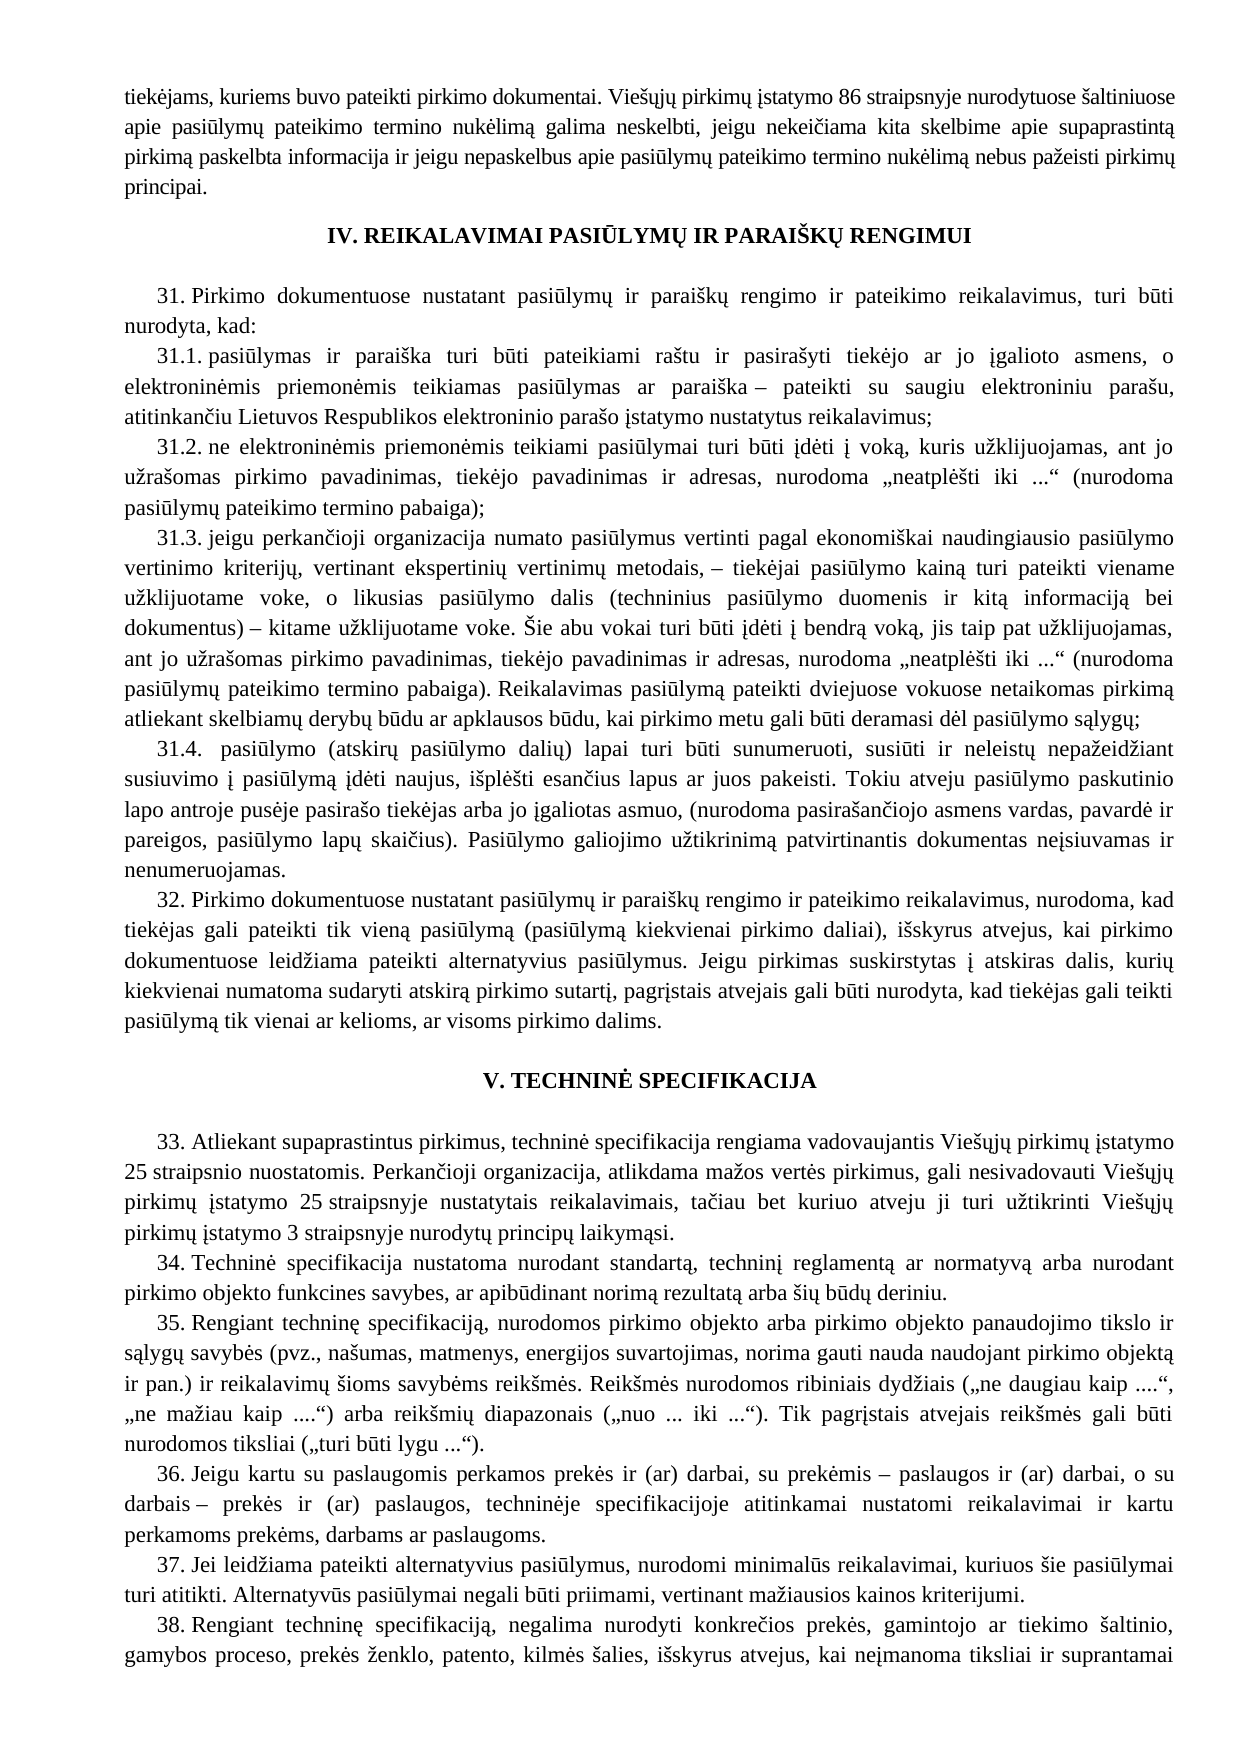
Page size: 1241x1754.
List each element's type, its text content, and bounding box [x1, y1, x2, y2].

text 31.4. pasiūlymo (atskirų pasiūlymo dalių) lapai turi būti sunumeruoti, susiūti ir neleistų nepažeidžiant susiuvimo į pasiūlymą įdėti naujus, išplėšti esančius lapus ar juos pakeisti. Tokiu atveju pasiūlymo paskutinio lapo antroje pusėje pasirašo tiekėjas arba jo įgaliotas asmuo, (nurodoma pasirašančiojo asmens vardas, pavardė ir pareigos, pasiūlymo lapų skaičius). Pasiūlymo galiojimo užtikrinimą patvirtinantis dokumentas neįsiuvamas ir nenumeruojamas. [124, 735, 1175, 882]
text 37. Jei leidžiama pateikti alternatyvius pasiūlymus, nurodomi minimalūs reikalavimai, kuriuos šie pasiūlymai turi atitikti. Alternatyvūs pasiūlymai negali būti priimami, vertinant mažiausios kainos kriterijumi. [124, 1551, 1175, 1607]
text 32. Pirkimo dokumentuose nustatant pasiūlymų ir paraiškų rengimo ir pateikimo reikalavimus, nurodoma, kad tiekėjas gali pateikti tik vieną pasiūlymą (pasiūlymą kiekvienai pirkimo daliai), išskyrus atvejus, kai pirkimo dokumentuose leidžiama pateikti alternatyvius pasiūlymus. Jeigu pirkimas suskirstytas į atskiras dalis, kurių kiekvienai numatoma sudaryti atskirą pirkimo sutartį, pagrįstais atvejais gali būti nurodyta, kad tiekėjas gali teikti pasiūlymą tik vienai ar kelioms, ar visoms pirkimo dalims. [124, 886, 1175, 1033]
text 31. Pirkimo dokumentuose nustatant pasiūlymų ir paraiškų rengimo ir pateikimo reikalavimus, turi būti nurodyta, kad: [124, 282, 1175, 339]
text 36. Jeigu kartu su paslaugomis perkamos prekės ir (ar) darbai, su prekėmis – paslaugos ir (ar) darbai, o su darbais – prekės ir (ar) paslaugos, techninėje specifikacijoje atitinkamai nustatomi reikalavimai ir kartu perkamoms prekėms, darbams ar paslaugoms. [124, 1460, 1175, 1547]
text 34. Techninė specifikacija nustatoma nurodant standartą, techninį reglamentą ar normatyvą arba nurodant pirkimo objekto funkcines savybes, ar apibūdinant norimą rezultatą arba šių būdų deriniu. [124, 1249, 1175, 1305]
text 31.3. jeigu perkančioji organizacija numato pasiūlymus vertinti pagal ekonomiškai naudingiausio pasiūlymo vertinimo kriterijų, vertinant ekspertinių vertinimų metodais, – tiekėjai pasiūlymo kainą turi pateikti viename užklijuotame voke, o likusias pasiūlymo dalis (techninius pasiūlymo duomenis ir kitą informaciją bei dokumentus) – kitame užklijuotame voke. Šie abu vokai turi būti įdėti į bendrą voką, jis taip pat užklijuojamas, ant jo užrašomas pirkimo pavadinimas, tiekėjo pavadinimas ir adresas, nurodoma „neatplėšti iki ...“ (nurodoma pasiūlymų pateikimo termino pabaiga). Reikalavimas pasiūlymą pateikti dviejuose vokuose netaikomas pirkimą atliekant skelbiamų derybų būdu ar apklausos būdu, kai pirkimo metu gali būti deramasi dėl pasiūlymo sąlygų; [124, 524, 1175, 731]
text V. TECHNINĖ SPECIFIKACIJA [124, 1068, 1175, 1094]
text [124, 1611, 1175, 1668]
text 33. Atliekant supaprastintus pirkimus, techninė specifikacija rengiama vadovaujantis Viešųjų pirkimų įstatymo 25 straipsnio nuostatomis. Perkančioji organizacija, atlikdama mažos vertės pirkimus, gali nesivadovauti Viešųjų pirkimų įstatymo 25 straipsnyje nustatytais reikalavimais, tačiau bet kuriuo atveju ji turi užtikrinti Viešųjų pirkimų įstatymo 3 straipsnyje nurodytų principų laikymąsi. [124, 1128, 1175, 1245]
text 31.2. ne elektroninėmis priemonėmis teikiami pasiūlymai turi būti įdėti į voką, kuris užklijuojamas, ant jo užrašomas pirkimo pavadinimas, tiekėjo pavadinimas ir adresas, nurodoma „neatplėšti iki ...“ (nurodoma pasiūlymų pateikimo termino pabaiga); [124, 433, 1175, 520]
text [124, 83, 1175, 200]
text IV. REIKALAVIMAI PASIŪLYMŲ IR PARAIŠKŲ RENGIMUI [124, 222, 1175, 248]
text 31.1. pasiūlymas ir paraiška turi būti pateikiami raštu ir pasirašyti tiekėjo ar jo įgalioto asmens, o elektroninėmis priemonėmis teikiamas pasiūlymas ar paraiška – pateikti su saugiu elektroniniu parašu, atitinkančiu Lietuvos Respublikos elektroninio parašo įstatymo nustatytus reikalavimus; [124, 343, 1175, 429]
text 35. Rengiant techninę specifikaciją, nurodomos pirkimo objekto arba pirkimo objekto panaudojimo tikslo ir sąlygų savybės (pvz., našumas, matmenys, energijos suvartojimas, norima gauti nauda naudojant pirkimo objektą ir pan.) ir reikalavimų šioms savybėms reikšmės. Reikšmės nurodomos ribiniais dydžiais („ne daugiau kaip ....“, „ne mažiau kaip ....“) arba reikšmių diapazonais („nuo ... iki ...“). Tik pagrįstais atvejais reikšmės gali būti nurodomos tiksliai („turi būti lygu ...“). [124, 1309, 1175, 1456]
